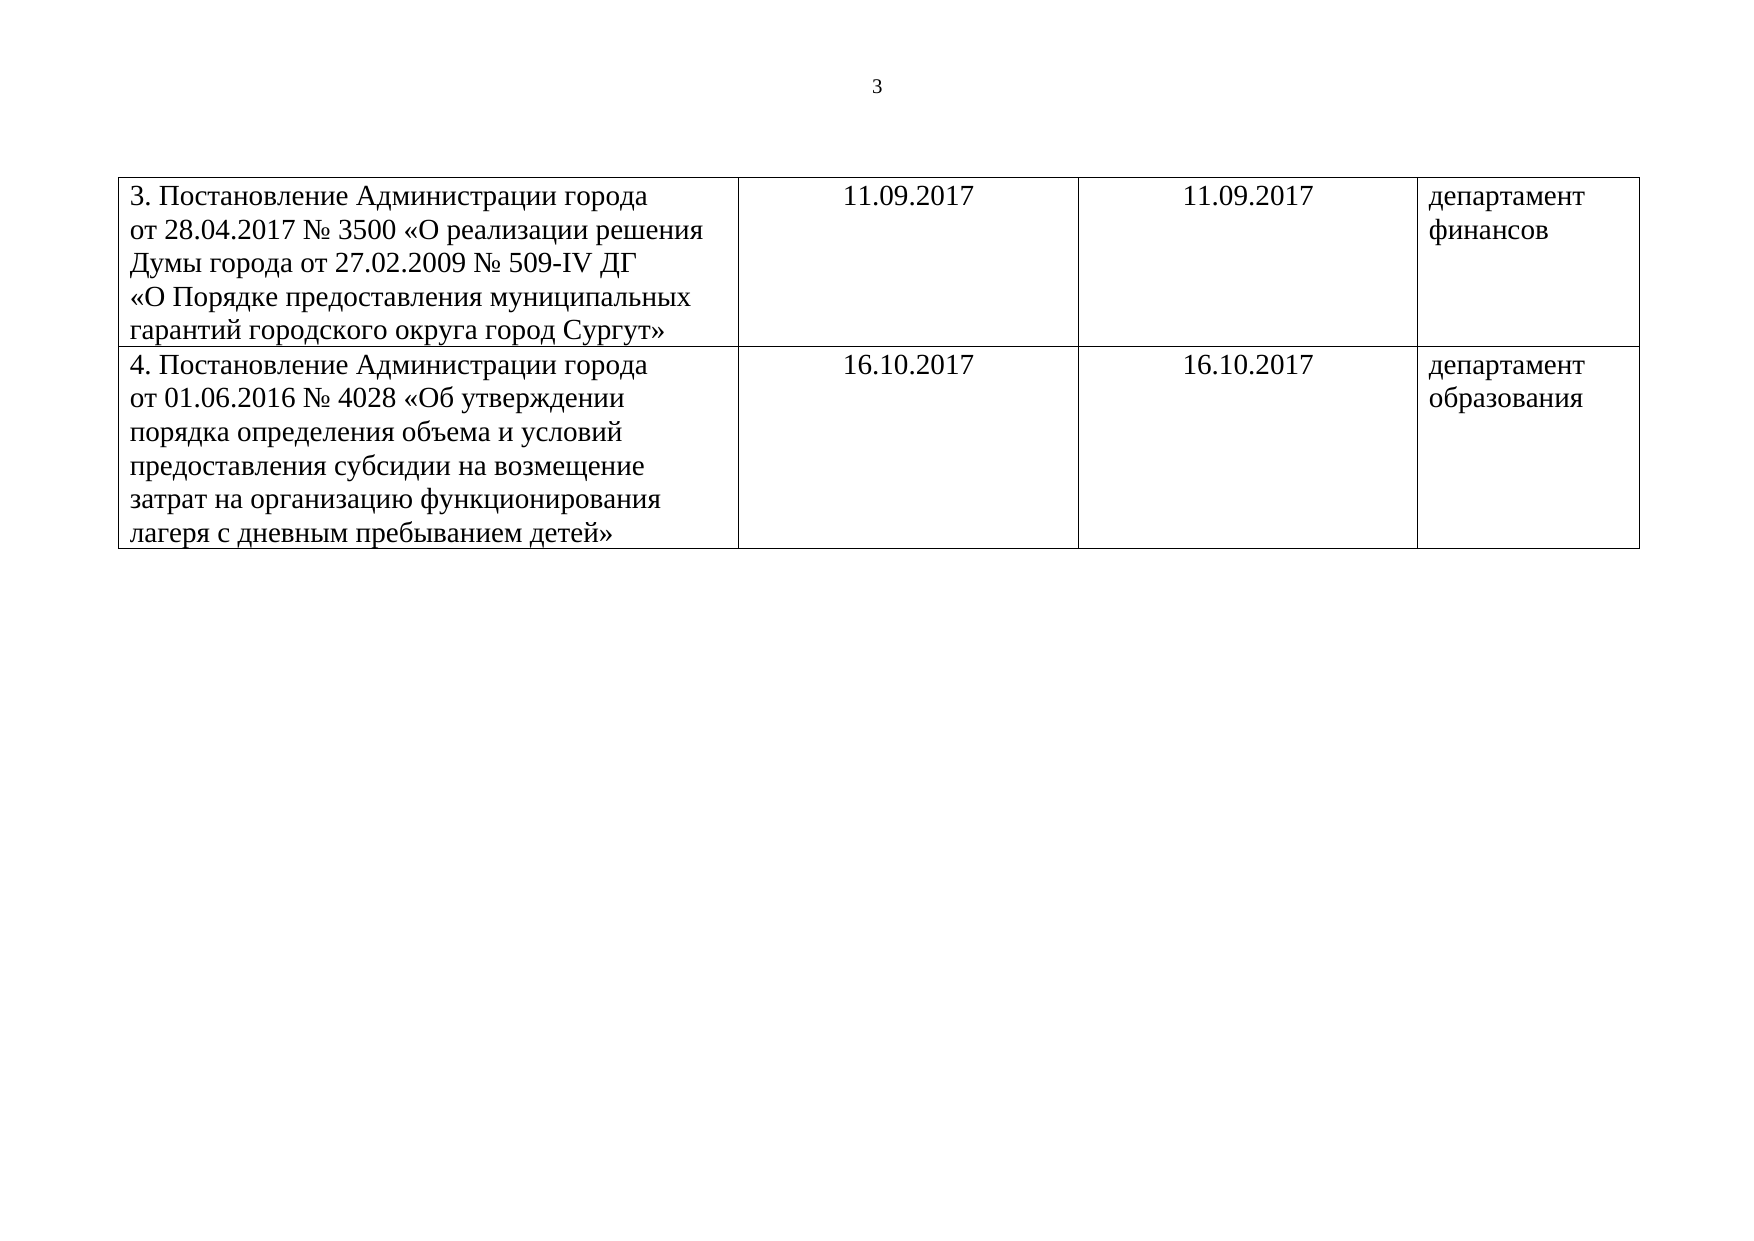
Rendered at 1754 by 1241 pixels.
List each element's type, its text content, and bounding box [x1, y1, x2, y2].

table_cell 16.10.2017 [739, 347, 1078, 548]
table_cell 3. Постановление Администрации города от 28.04.2017 № 3500 «О реализации решения Думы города от 27.02.2009 № 509-IV ДГ «О Порядке предоставления муниципальных гарантий городского округа город Сургут» [119, 178, 738, 346]
table_cell департамент образования [1418, 347, 1639, 548]
table_cell 16.10.2017 [1079, 347, 1417, 548]
table_cell 4. Постановление Администрации города от 01.06.2016 № 4028 «Об утверждении порядка определения объема и условий предоставления субсидии на возмещение затрат на организацию функционирования лагеря с дневным пребыванием детей» [119, 347, 738, 548]
table_cell 11.09.2017 [739, 178, 1078, 346]
table_cell департамент финансов [1418, 178, 1639, 346]
table_cell 11.09.2017 [1079, 178, 1417, 346]
